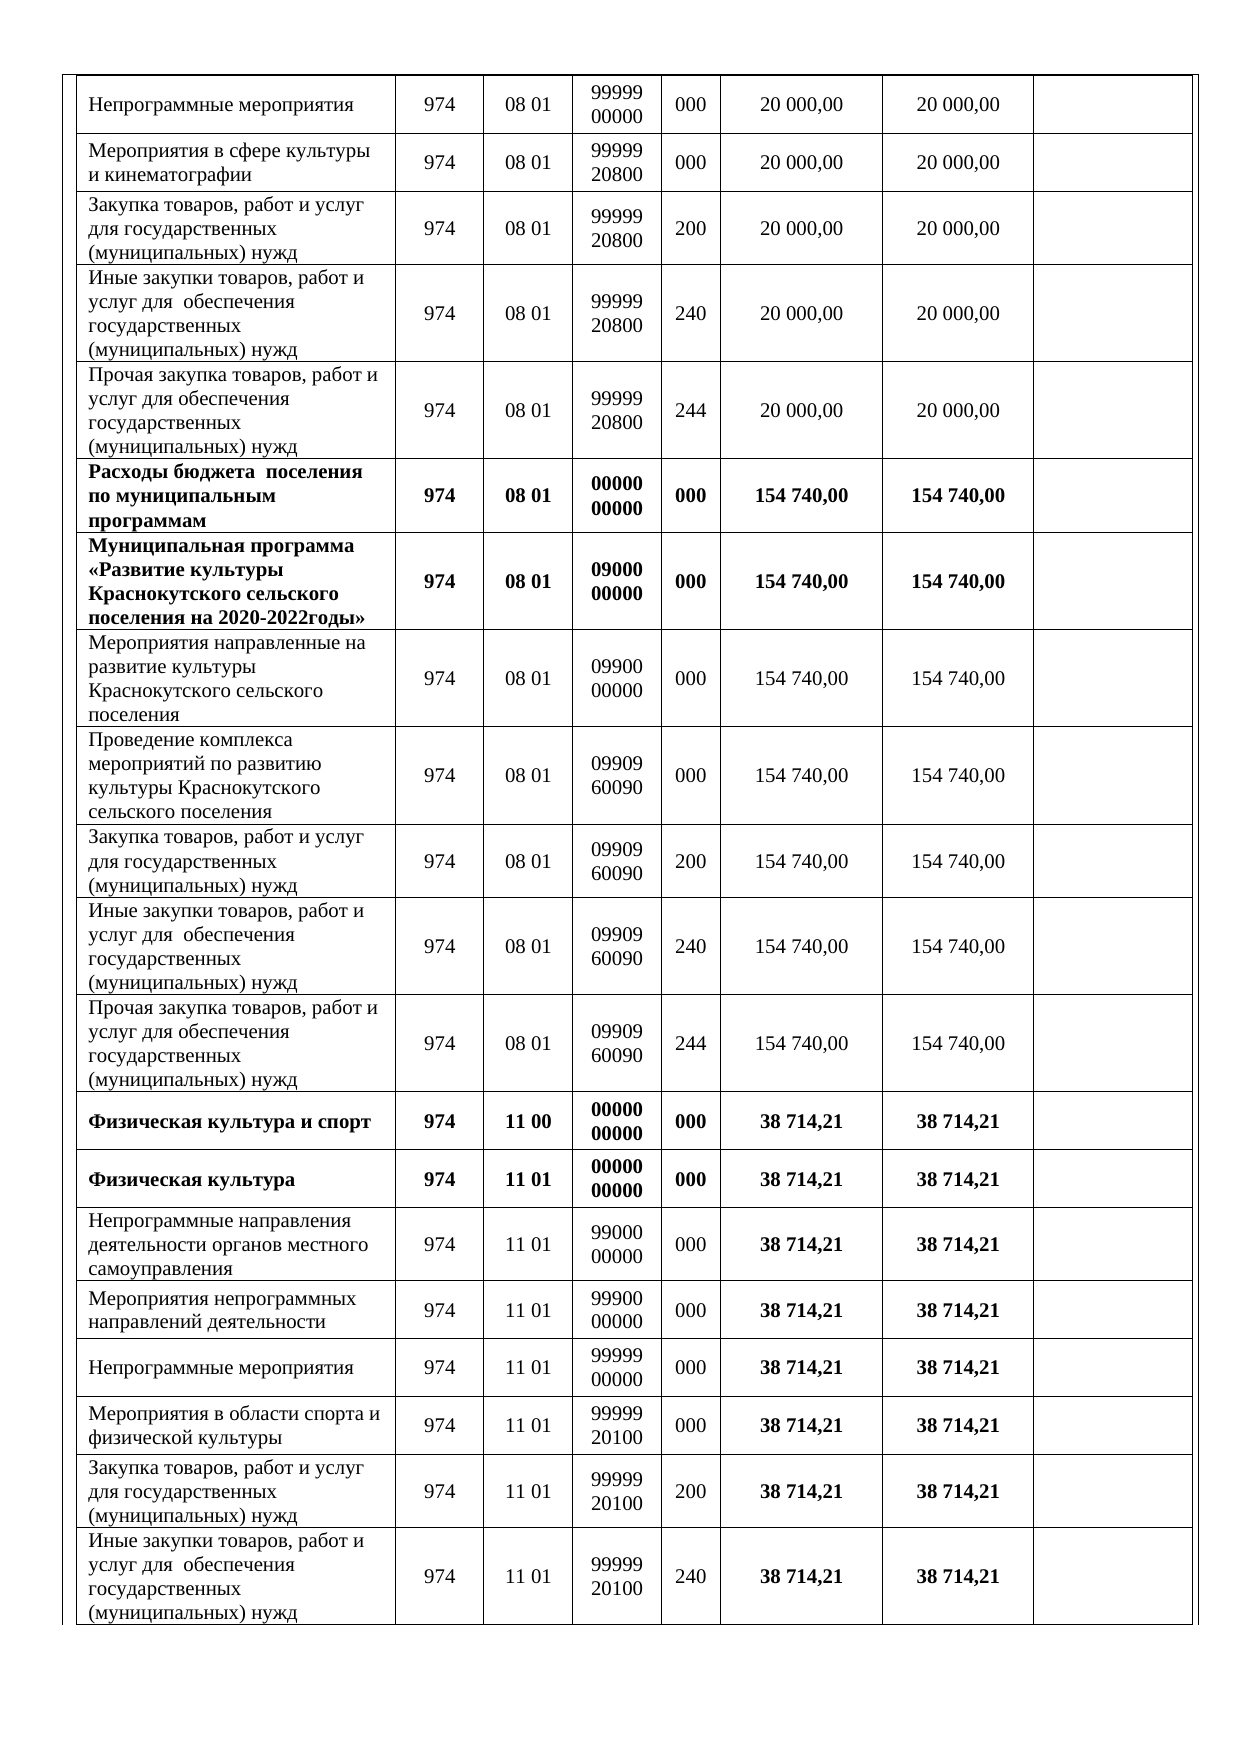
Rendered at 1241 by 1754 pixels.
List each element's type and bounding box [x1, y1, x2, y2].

table_header [63, 75, 76, 1625]
table_header [1193, 75, 1198, 1625]
